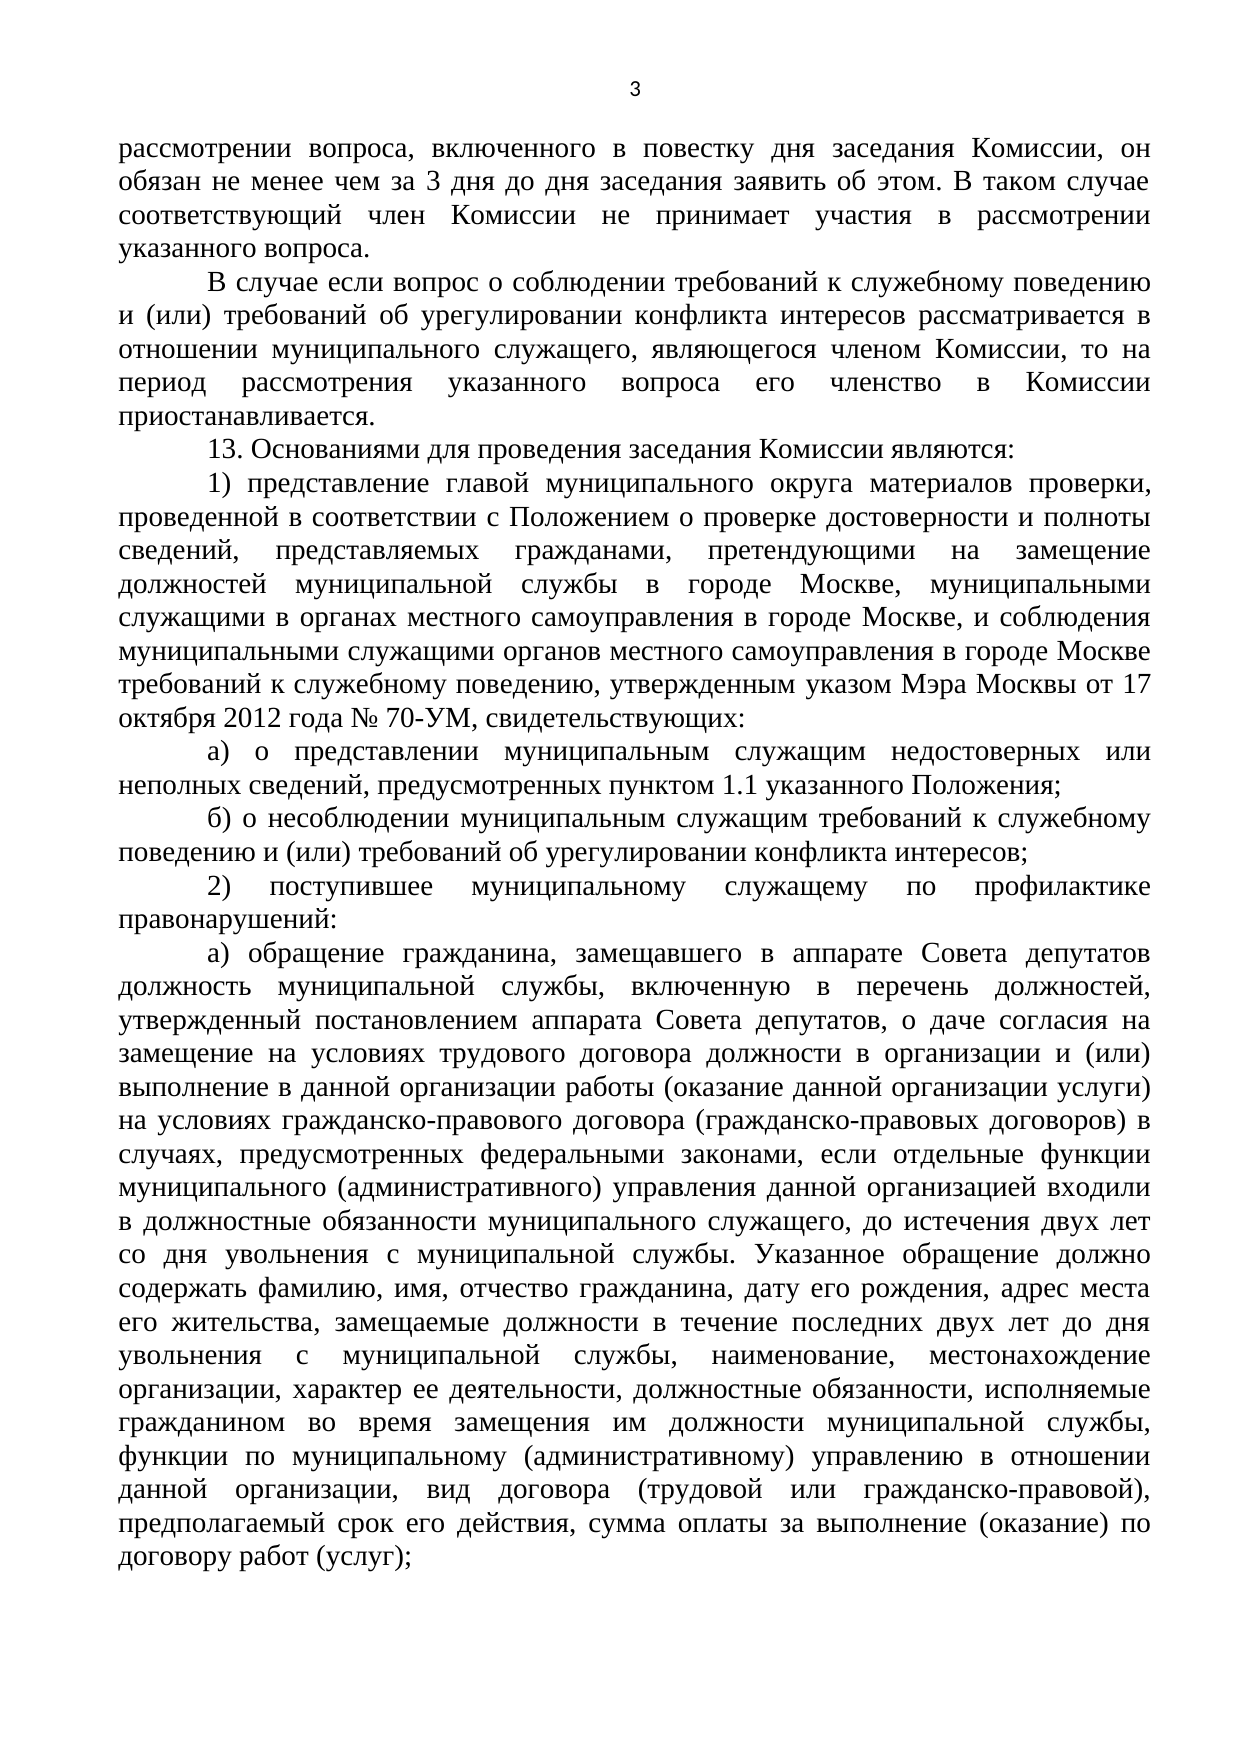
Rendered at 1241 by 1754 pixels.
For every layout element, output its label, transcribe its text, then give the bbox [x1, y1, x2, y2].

text а) обращение гражданина, замещавшего в аппарате Совета депутатов должность муниципальной службы, включенную в перечень должностей, утвержденный постановлением аппарата Совета депутатов, о даче согласия на замещение на условиях трудового договора должности в организации и (или) выполнение в данной организации работы (оказание данной организации услуги) на условиях гражданско-правового договора (гражданско-правовых договоров) в случаях, предусмотренных федеральными законами, если отдельные функции муниципального (административного) управления данной организацией входили в должностные обязанности муниципального служащего, до истечения двух лет со дня увольнения с муниципальной службы. Указанное обращение должно содержать фамилию, имя, отчество гражданина, дату его рождения, адрес места его жительства, замещаемые должности в течение последних двух лет до дня увольнения с муниципальной службы, наименование, местонахождение организации, характер ее деятельности, должностные обязанности, исполняемые гражданином во время замещения им должности муниципальной службы, функции по муниципальному (административному) управлению в отношении данной организации, вид договора (трудовой или гражданско-правовой), предполагаемый срок его действия, сумма оплаты за выполнение (оказание) по договору работ (услуг); [118, 935, 1152, 1572]
text 1) представление главой муниципального округа материалов проверки, проведенной в соответствии с Положением о проверке достоверности и полноты сведений, представляемых гражданами, претендующими на замещение должностей муниципальной службы в городе Москве, муниципальными служащими в органах местного самоуправления в городе Москве, и соблюдения муниципальными служащими органов местного самоуправления в городе Москве требований к служебному поведению, утвержденным указом Мэра Москвы от 17 октября 2012 года № 70-УМ, свидетельствующих: [118, 465, 1152, 733]
text 13. Основаниями для проведения заседания Комиссии являются: [118, 432, 1152, 465]
text 2) поступившее муниципальному служащему по профилактике правонарушений: [118, 868, 1152, 935]
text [118, 130, 1152, 264]
text б) о несоблюдении муниципальным служащим требований к служебному поведению и (или) требований об урегулировании конфликта интересов; [118, 801, 1152, 868]
text В случае если вопрос о соблюдении требований к служебному поведению и (или) требований об урегулировании конфликта интересов рассматривается в отношении муниципального служащего, являющегося членом Комиссии, то на период рассмотрения указанного вопроса его членство в Комиссии приостанавливается. [118, 264, 1152, 432]
text а) о представлении муниципальным служащим недостоверных или неполных сведений, предусмотренных пунктом 1.1 указанного Положения; [118, 733, 1152, 801]
